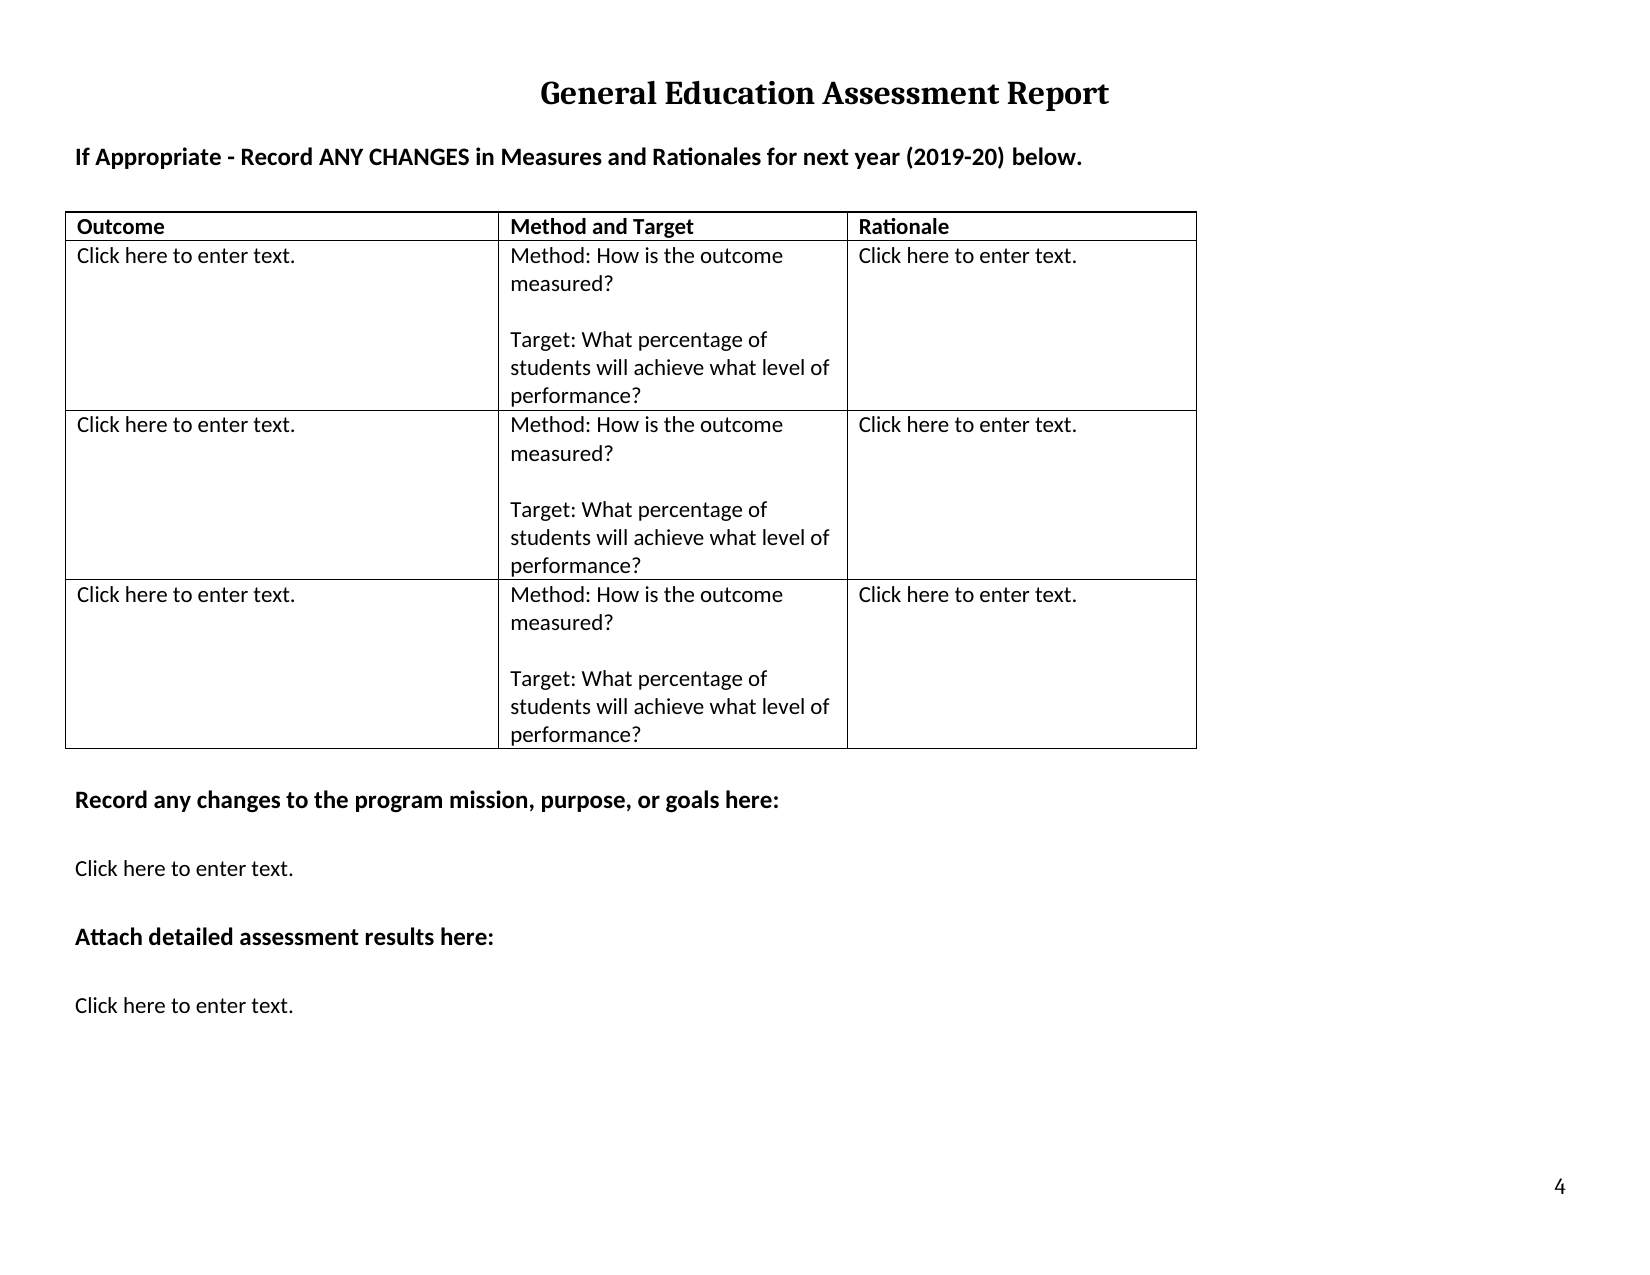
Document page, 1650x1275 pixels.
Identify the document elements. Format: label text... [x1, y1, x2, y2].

text Attach detailed assessment results here: [75, 921, 1575, 952]
text Record any changes to the program mission, purpose, or goals here: [75, 784, 1575, 814]
text If Appropriate - Record ANY CHANGES in Measures and Rationales for next year (2019-20) below. [75, 141, 1575, 172]
table_header Rationale [848, 213, 1196, 240]
table_header Method and Target [499, 213, 847, 240]
table_header Outcome [66, 213, 498, 240]
